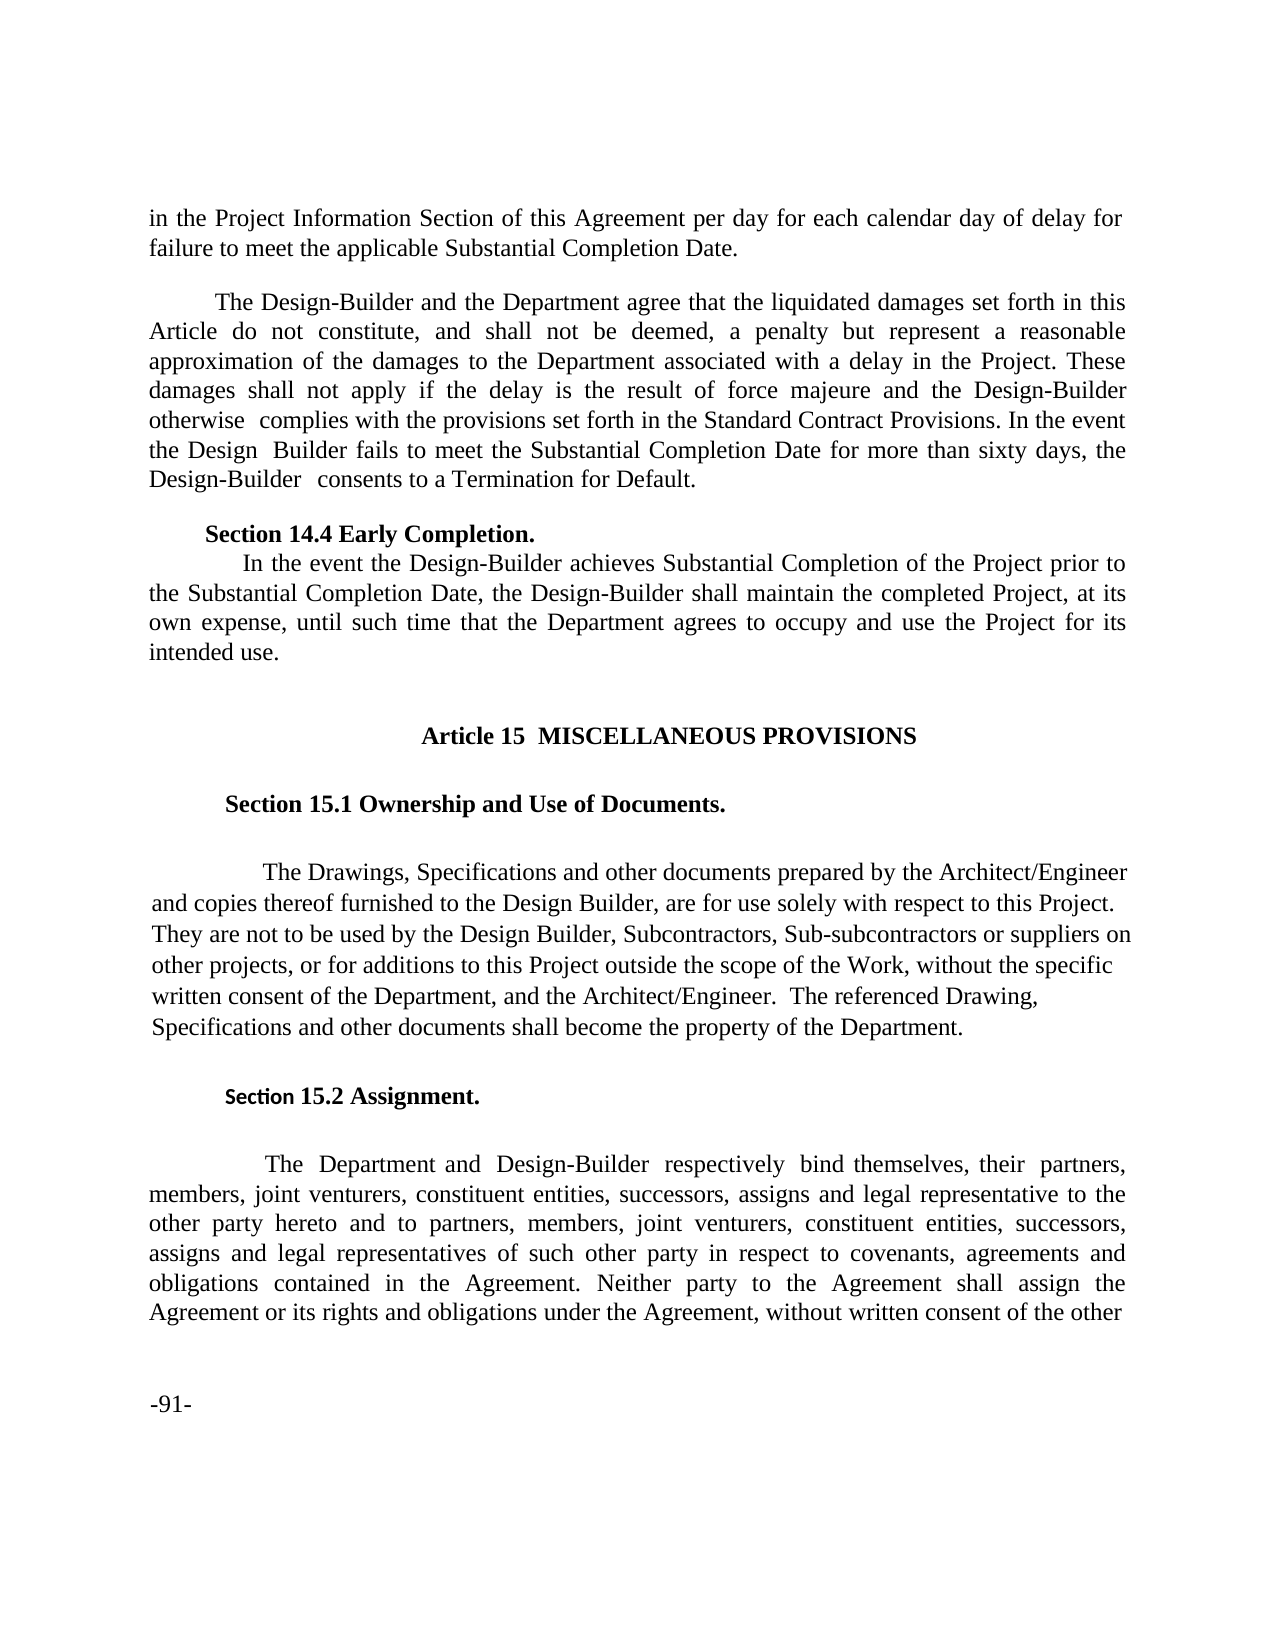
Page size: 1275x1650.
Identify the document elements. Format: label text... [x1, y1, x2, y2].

text Section 15.2 Assignment. [225, 1081, 1146, 1110]
text in the Project Information Section of this Agreement per day for each calendar day of delay for failure to meet the applicable Substantial Completion Date. [148, 203, 1146, 262]
text In the event the Design-Builder achieves Substantial Completion of the Project prior to the Substantial Completion Date, the Design-Builder shall maintain the completed Project, at its own expense, until such time that the Department agrees to occupy and use the Project for its intended use. [148, 548, 1127, 666]
text The Design-Builder and the Department agree that the liquidated damages set forth in this Article do not constitute, and shall not be deemed, a penalty but represent a reasonable approximation of the damages to the Department associated with a delay in the Project. These damages shall not apply if the delay is the result of force majeure and the Design-Builder otherwise complies with the provisions set forth in the Standard Contract Provisions. In the event the Design Builder fails to meet the Substantial Completion Date for more than sixty days, the Design-Builder consents to a Termination for Default. [148, 287, 1127, 493]
subtitle Article 15 MISCELLANEOUS PROVISIONS [421, 721, 1146, 750]
text The Drawings, Specifications and other documents prepared by the Architect/Engineer and copies thereof furnished to the Design Builder, are for use solely with respect to this Project. They are not to be used by the Design Builder, Subcontractors, Sub-subcontractors or suppliers on other projects, or for additions to this Project outside the scope of the Work, without the specific written consent of the Department, and the Architect/Engineer. The referenced Drawing, Specifications and other documents shall become the property of the Department. [151, 857, 1146, 1041]
text The Department and Design-Builder respectively bind themselves, their partners, members, joint venturers, constituent entities, successors, assigns and legal representative to the other party hereto and to partners, members, joint venturers, constituent entities, successors, assigns and legal representatives of such other party in respect to covenants, agreements and obligations contained in the Agreement. Neither party to the Agreement shall assign the Agreement or its rights and obligations under the Agreement, without written consent of the other [148, 1149, 1127, 1326]
text Section 15.1 Ownership and Use of Documents. [225, 789, 1146, 818]
subtitle Section 14.4 Early Completion. [205, 519, 1146, 547]
